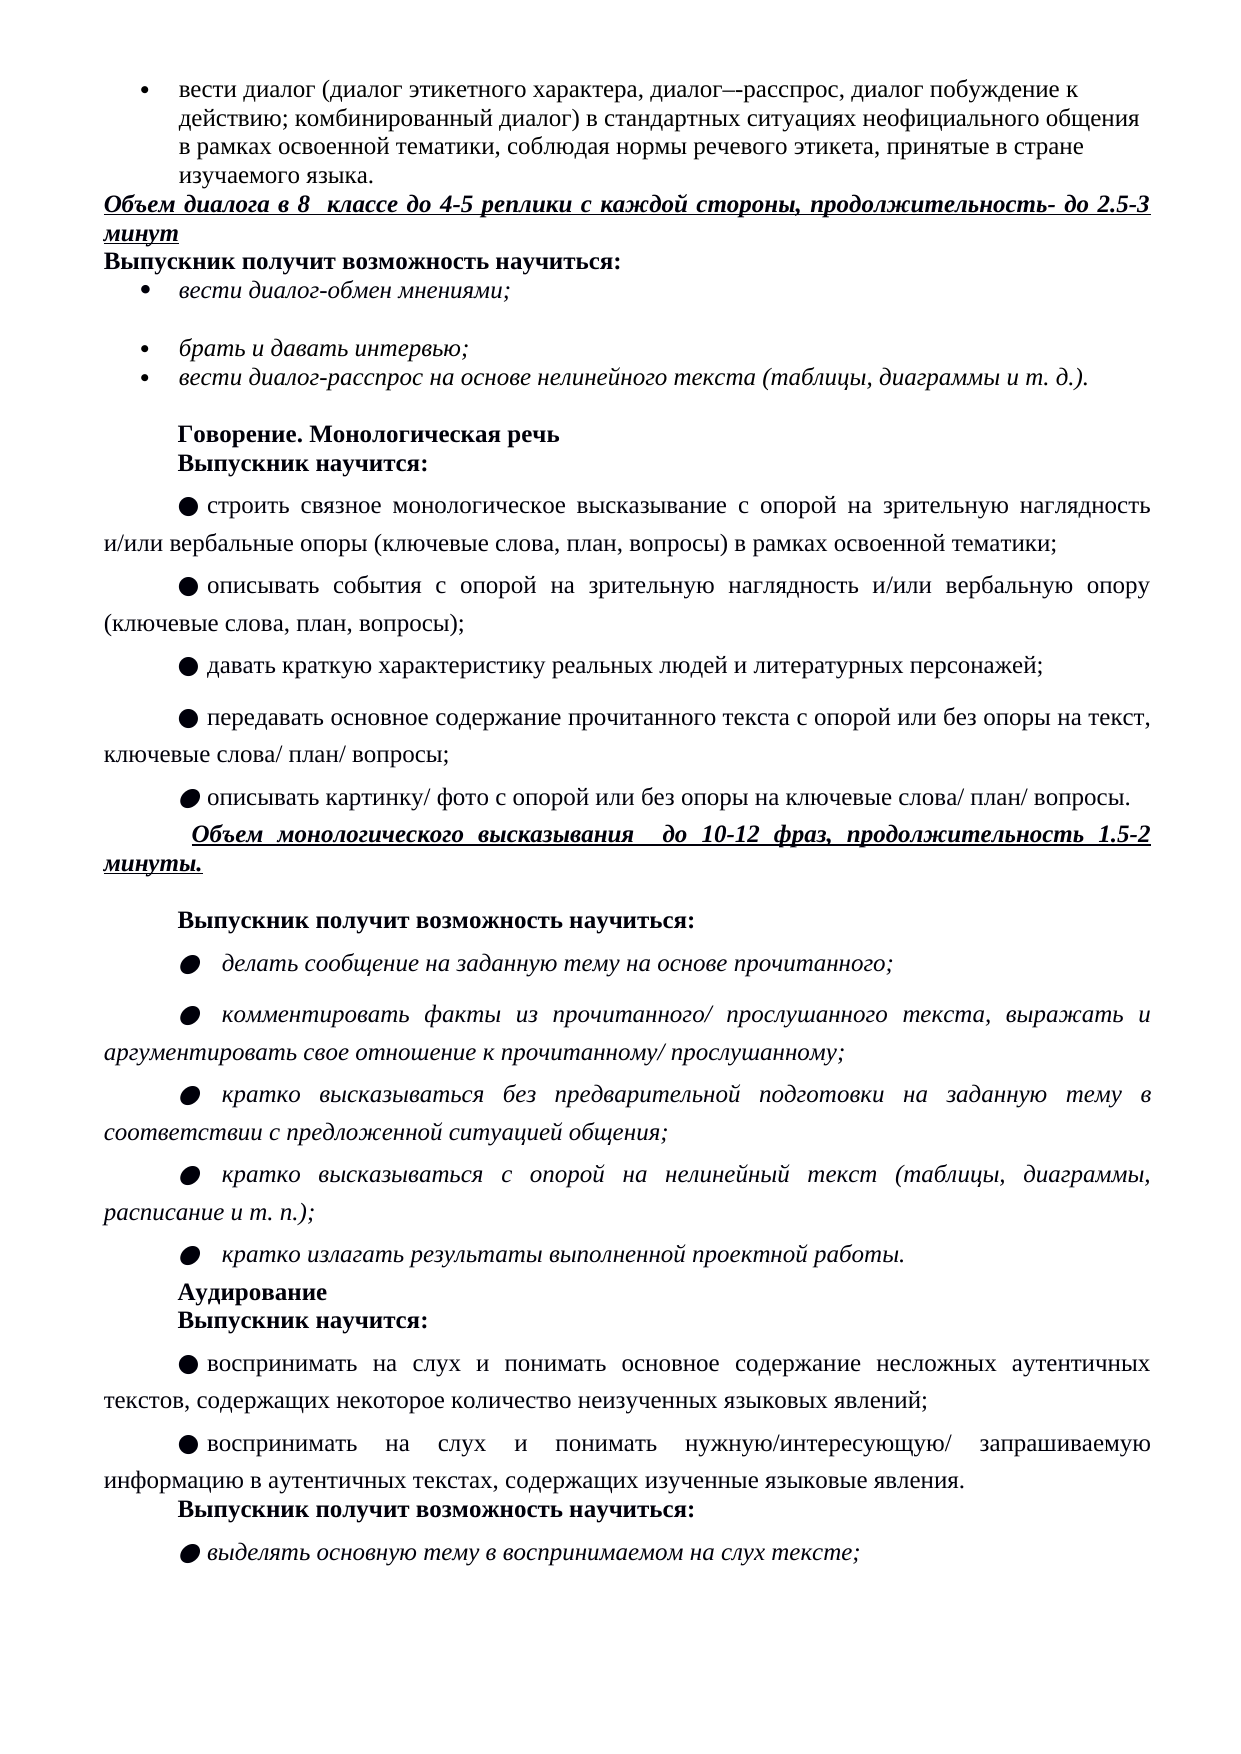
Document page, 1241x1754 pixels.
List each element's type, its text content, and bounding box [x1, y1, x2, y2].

text Выпускник получит возможность научиться: [103, 1494, 1152, 1523]
list давать краткую характеристику реальных людей и литературных персонажей; [103, 637, 1152, 688]
list вести диалог-расспрос на основе нелинейного текста (таблицы, диаграммы и т. д.). [141, 362, 1152, 391]
list комментировать факты из прочитанного/ прослушанного текста, выражать и аргументировать свое отношение к прочитанному/ прослушанному; [103, 986, 1152, 1066]
list кратко излагать результаты выполненной проектной работы. [103, 1226, 1152, 1277]
text Объем диалога в 8 классе до 4-5 реплики с каждой стороны, продолжительность- до 2.5-3 минут [103, 189, 1152, 246]
text Объем монологического высказывания до 10-12 фраз, продолжительность 1.5-2 минуты. [103, 819, 1152, 877]
list кратко высказываться с опорой на нелинейный текст (таблицы, диаграммы, расписание и т. п.); [103, 1146, 1152, 1226]
text Выпускник получит возможность научиться: [103, 246, 1152, 275]
text Выпускник научится: [103, 448, 1152, 477]
text Аудирование [103, 1277, 1152, 1306]
list делать сообщение на заданную тему на основе прочитанного; [103, 934, 1152, 986]
list вести диалог-обмен мнениями; [141, 275, 1152, 304]
list кратко высказываться без предварительной подготовки на заданную тему в соответствии с предложенной ситуацией общения; [103, 1066, 1152, 1146]
text Выпускник научится: [103, 1306, 1152, 1334]
list описывать события с опорой на зрительную наглядность и/или вербальную опору (ключевые слова, план, вопросы); [103, 557, 1152, 637]
list строить связное монологическое высказывание с опорой на зрительную наглядность и/или вербальные опоры (ключевые слова, план, вопросы) в рамках освоенной тематики; [103, 477, 1152, 557]
text Говорение. Монологическая речь [103, 419, 1152, 448]
list воспринимать на слух и понимать основное содержание несложных аутентичных текстов, содержащих некоторое количество неизученных языковых явлений; [103, 1334, 1152, 1414]
list передавать основное содержание прочитанного текста с опорой или без опоры на текст, ключевые слова/ план/ вопросы; [103, 688, 1152, 768]
list выделять основную тему в воспринимаемом на слух тексте; [103, 1523, 1152, 1574]
list описывать картинку/ фото с опорой или без опоры на ключевые слова/ план/ вопросы. [103, 768, 1152, 819]
list вести диалог (диалог этикетного характера, диалог–-расспрос, диалог побуждение к действию; комбинированный диалог) в стандартных ситуациях неофициального общения в рамках освоенной тематики, соблюдая нормы речевого этикета, принятые в стране изучаемого языка. [141, 74, 1152, 189]
list брать и давать интервью; [141, 333, 1152, 362]
text Выпускник получит возможность научиться: [103, 906, 1152, 934]
list воспринимать на слух и понимать нужную/интересующую/ запрашиваемую информацию в аутентичных текстах, содержащих изученные языковые явления. [103, 1414, 1152, 1494]
